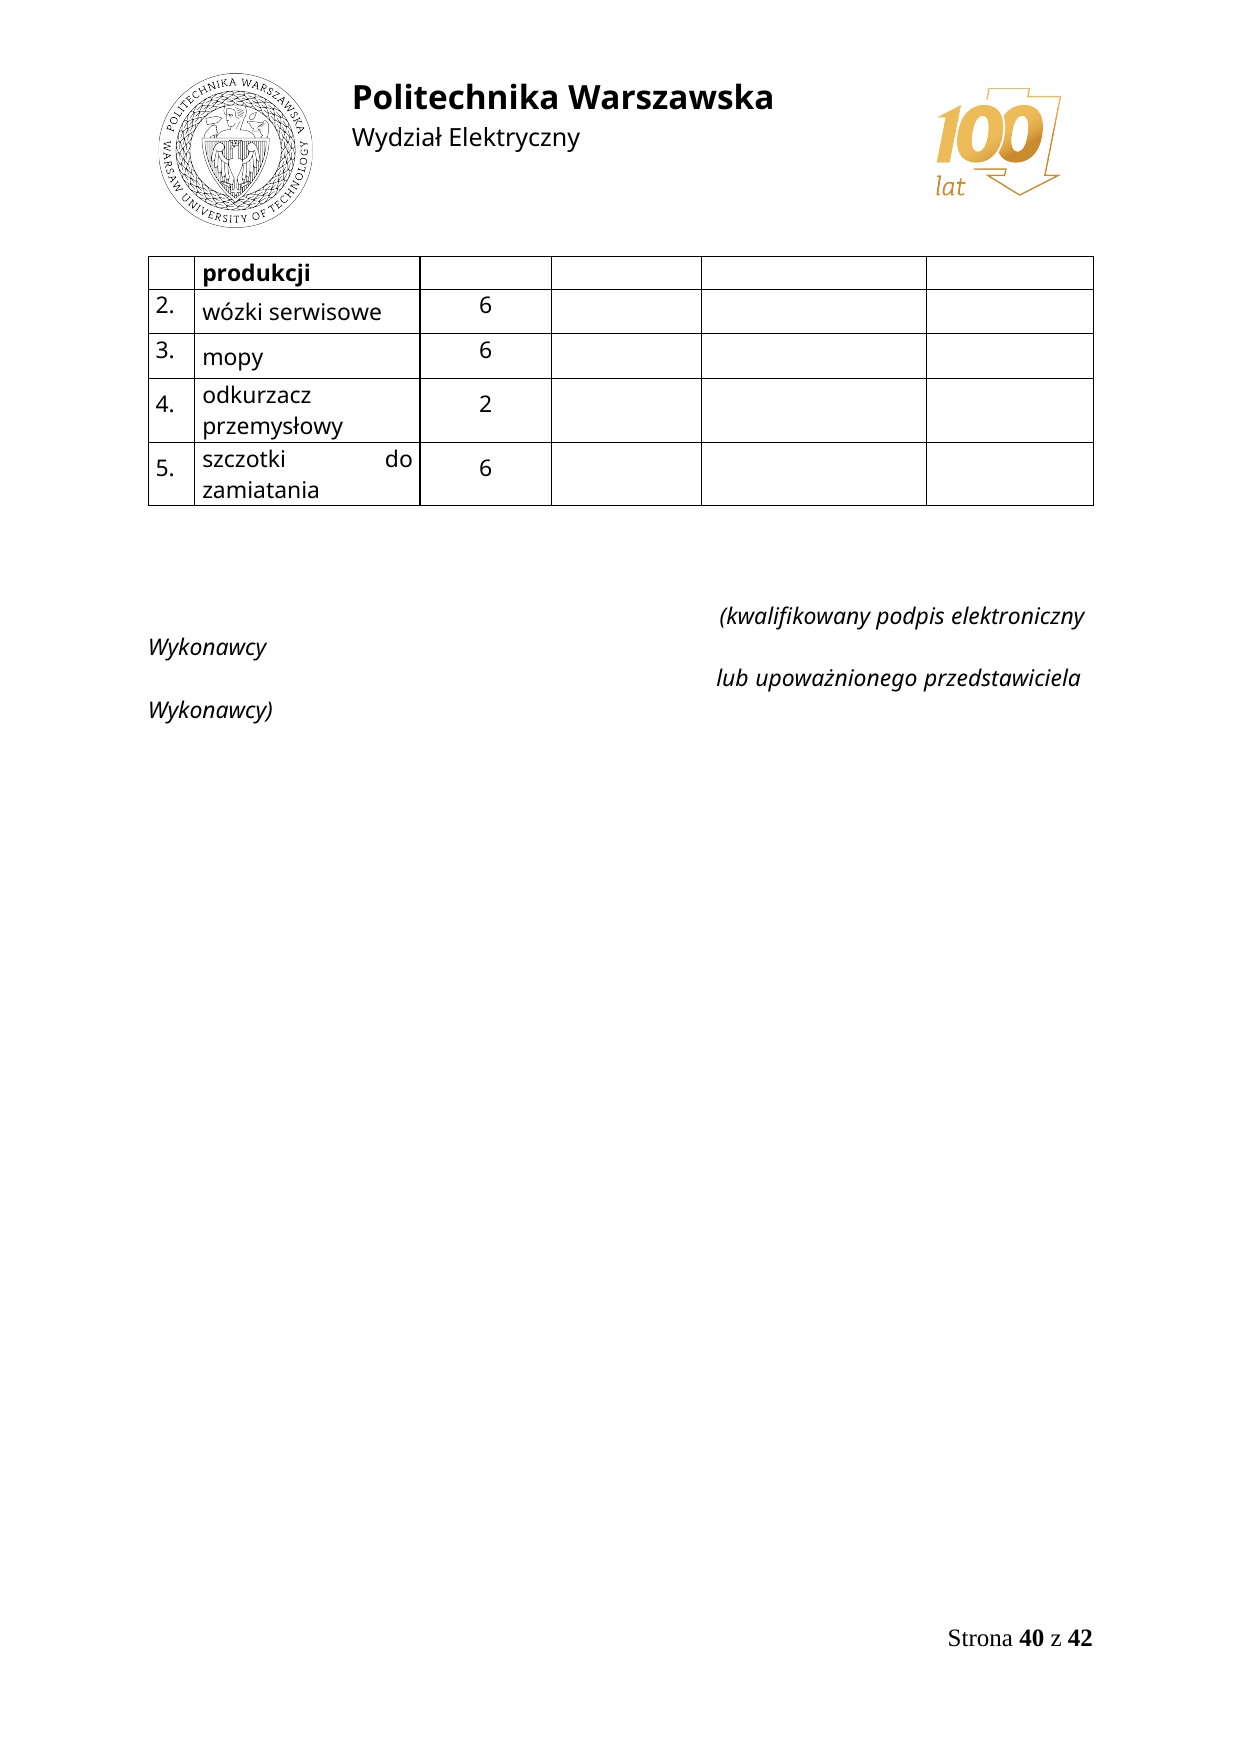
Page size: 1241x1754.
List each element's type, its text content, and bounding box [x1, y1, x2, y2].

table_cell 3. [149, 334, 194, 378]
table_cell [702, 290, 926, 333]
table_cell [927, 334, 1093, 378]
table_cell 5. [149, 443, 194, 505]
table_cell 2. [149, 290, 194, 333]
table_cell 4. [149, 379, 194, 442]
table_cell 6 [421, 290, 551, 333]
table_cell [927, 379, 1093, 442]
table_cell [552, 443, 701, 505]
table_cell wózki serwisowe [195, 290, 419, 333]
table_cell [927, 290, 1093, 333]
picture [158, 73, 313, 228]
table_cell 1. [149, 257, 194, 288]
table_cell mopy [195, 334, 419, 378]
table_cell [552, 379, 701, 442]
table_cell [702, 334, 926, 378]
table_cell [702, 379, 926, 442]
table_cell 6 [421, 443, 551, 505]
table_cell odkurzacz przemysłowy [195, 379, 419, 442]
text (kwalifikowany podpis elektroniczny Wykonawcy [148, 600, 1093, 662]
table_cell 6 [421, 334, 551, 378]
text lub upoważnionego przedstawiciela Wykonawcy) [148, 662, 1093, 725]
table_cell [552, 257, 701, 288]
table_cell [927, 443, 1093, 505]
table_cell [702, 443, 926, 505]
table_cell szczotki do zamiatania [195, 443, 419, 505]
table_cell 2 [421, 379, 551, 442]
table_cell [552, 290, 701, 333]
table_cell 1 [421, 257, 551, 288]
picture [936, 88, 1062, 196]
table_cell [927, 257, 1093, 288]
table_cell [702, 257, 926, 288]
table_cell [552, 334, 701, 378]
